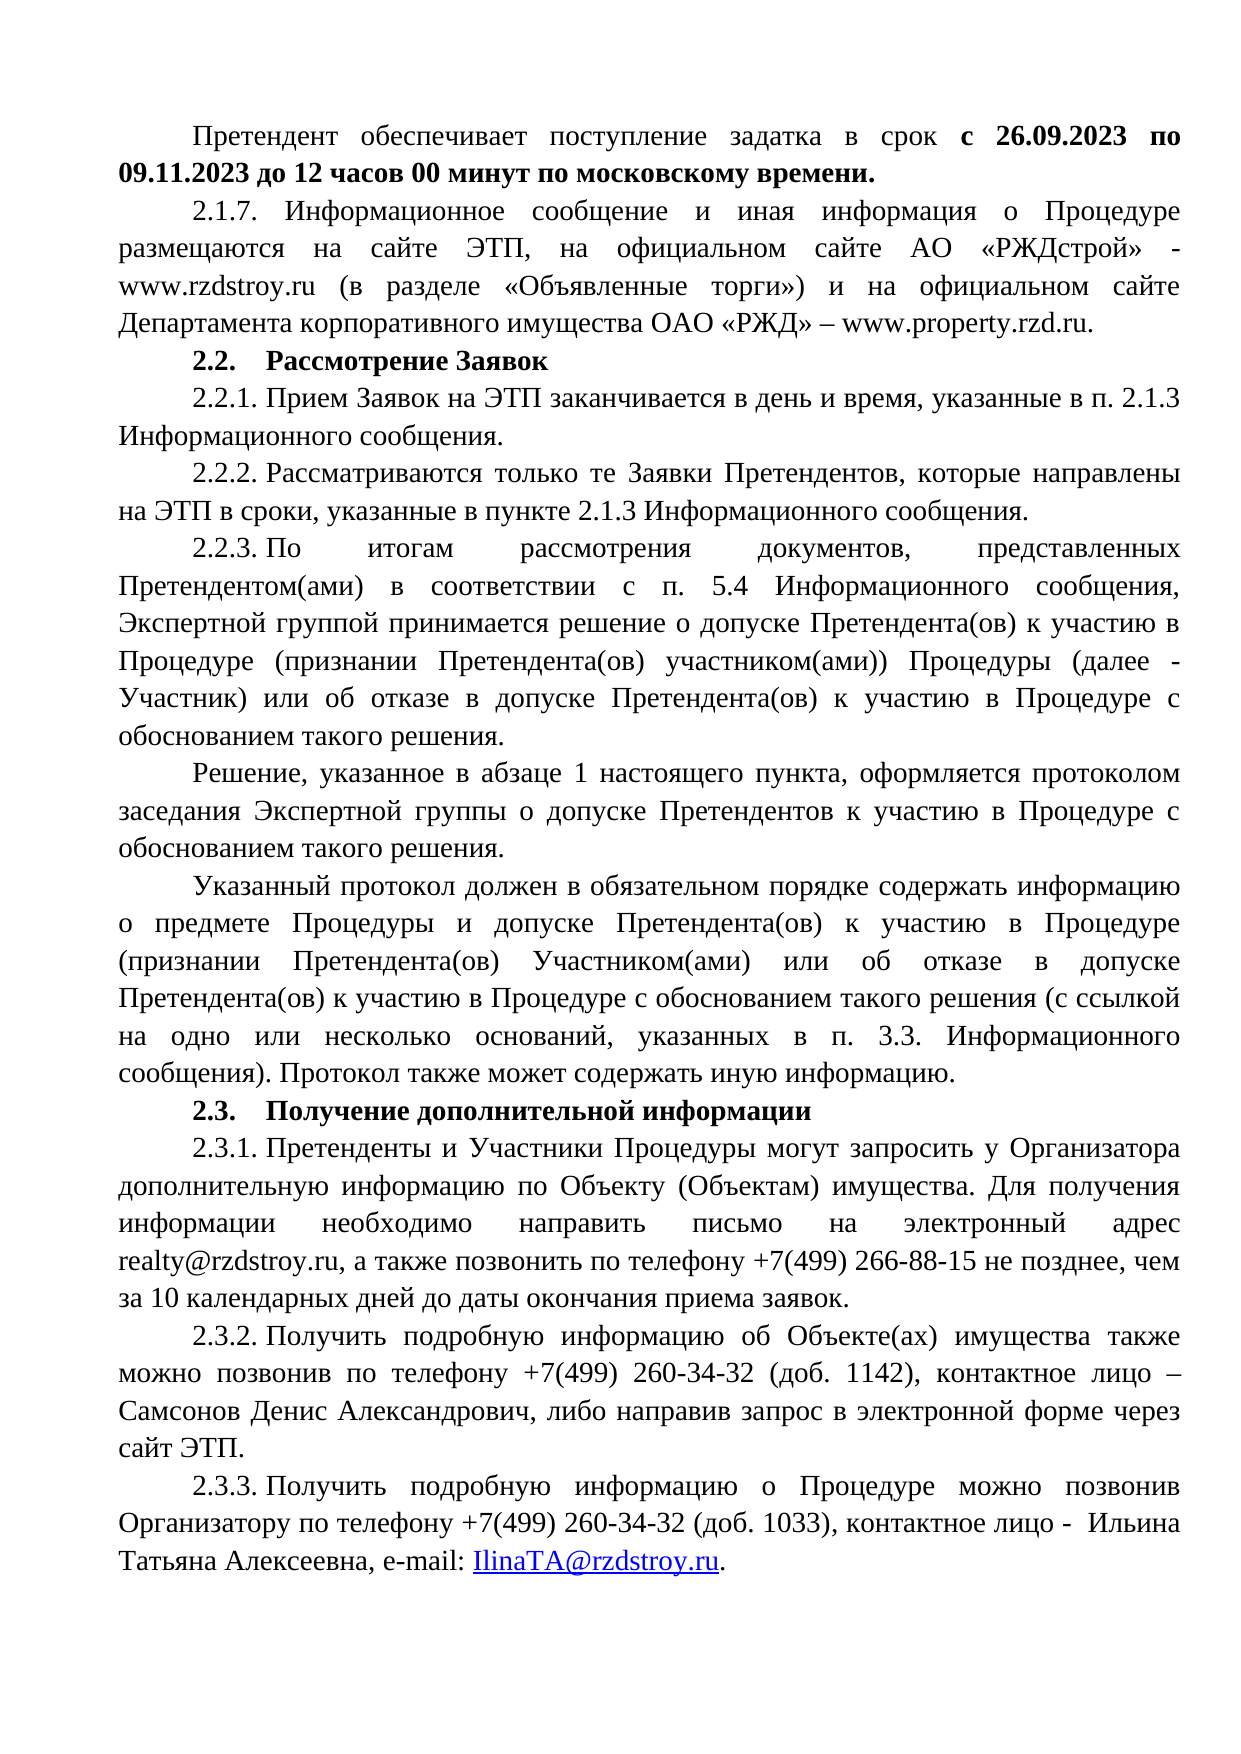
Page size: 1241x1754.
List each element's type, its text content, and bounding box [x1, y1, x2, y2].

text Указанный протокол должен в обязательном порядке содержать информацию о предмете Процедуры и допуске Претендента(ов) к участию в Процедуре (признании Претендента(ов) Участником(ами) или об отказе в допуске Претендента(ов) к участию в Процедуре с обоснованием такого решения (с ссылкой на одно или несколько оснований, указанных в п. 3.3. Информационного сообщения). Протокол также может содержать иную информацию. [118, 865, 1181, 1090]
list Получить подробную информацию о Процедуре можно позвонив Организатору по телефону +7(499) 260-34-32 (доб. 1033), контактное лицо - Ильина Татьяна Алексеевна, e-mail: IlinaTA@rzdstroy.ru. [118, 1465, 1181, 1578]
text Претендент обеспечивает поступление задатка в срок с 26.09.2023 по 09.11.2023 до 12 часов 00 минут по московскому времени. [118, 115, 1181, 190]
list Рассмотрение Заявок [118, 340, 1181, 378]
list Прием Заявок на ЭТП заканчивается в день и время, указанные в п. 2.1.3 Информационного сообщения. [118, 378, 1181, 453]
text 2.1.7. Информационное сообщение и иная информация о Процедуре размещаются на сайте ЭТП, на официальном сайте АО «РЖДстрой» - www.rzdstroy.ru (в разделе «Объявленные торги») и на официальном сайте Департамента корпоративного имущества ОАО «РЖД» – www.property.rzd.ru. [118, 301, 1181, 340]
text 2.1.7. Информационное сообщение и иная информация о Процедуре размещаются на сайте ЭТП, на официальном сайте АО «РЖДстрой» - www.rzdstroy.ru (в разделе «Объявленные торги») и на официальном сайте Департамента корпоративного имущества ОАО «РЖД» – www.property.rzd.ru. [118, 190, 1181, 268]
list По итогам рассмотрения документов, представленных Претендентом(ами) в соответствии с п. 5.4 Информационного сообщения, Экспертной группой принимается решение о допуске Претендента(ов) к участию в Процедуре (признании Претендента(ов) участником(ами)) Процедуры (далее - Участник) или об отказе в допуске Претендента(ов) к участию в Процедуре с обоснованием такого решения. [118, 528, 1181, 753]
list Получить подробную информацию об Объекте(ах) имущества также можно позвонив по телефону +7(499) 260-34-32 (доб. 1142), контактное лицо – Самсонов Денис Александрович, либо направив запрос в электронной форме через сайт ЭТП. [118, 1315, 1181, 1465]
list Претенденты и Участники Процедуры могут запросить у Организатора дополнительную информацию по Объекту (Объектам) имущества. Для получения информации необходимо направить письмо на электронный адрес realty@rzdstroy.ru, а также позвонить по телефону +7(499) 266-88-15 не позднее, чем за 10 календарных дней до даты окончания приема заявок. [118, 1128, 1181, 1315]
list Рассматриваются только те Заявки Претендентов, которые направлены на ЭТП в сроки, указанные в пункте 2.1.3 Информационного сообщения. [118, 453, 1181, 528]
list Получение дополнительной информации [118, 1090, 1181, 1128]
text Решение, указанное в абзаце 1 настоящего пункта, оформляется протоколом заседания Экспертной группы о допуске Претендентов к участию в Процедуре с обоснованием такого решения. [118, 753, 1181, 865]
